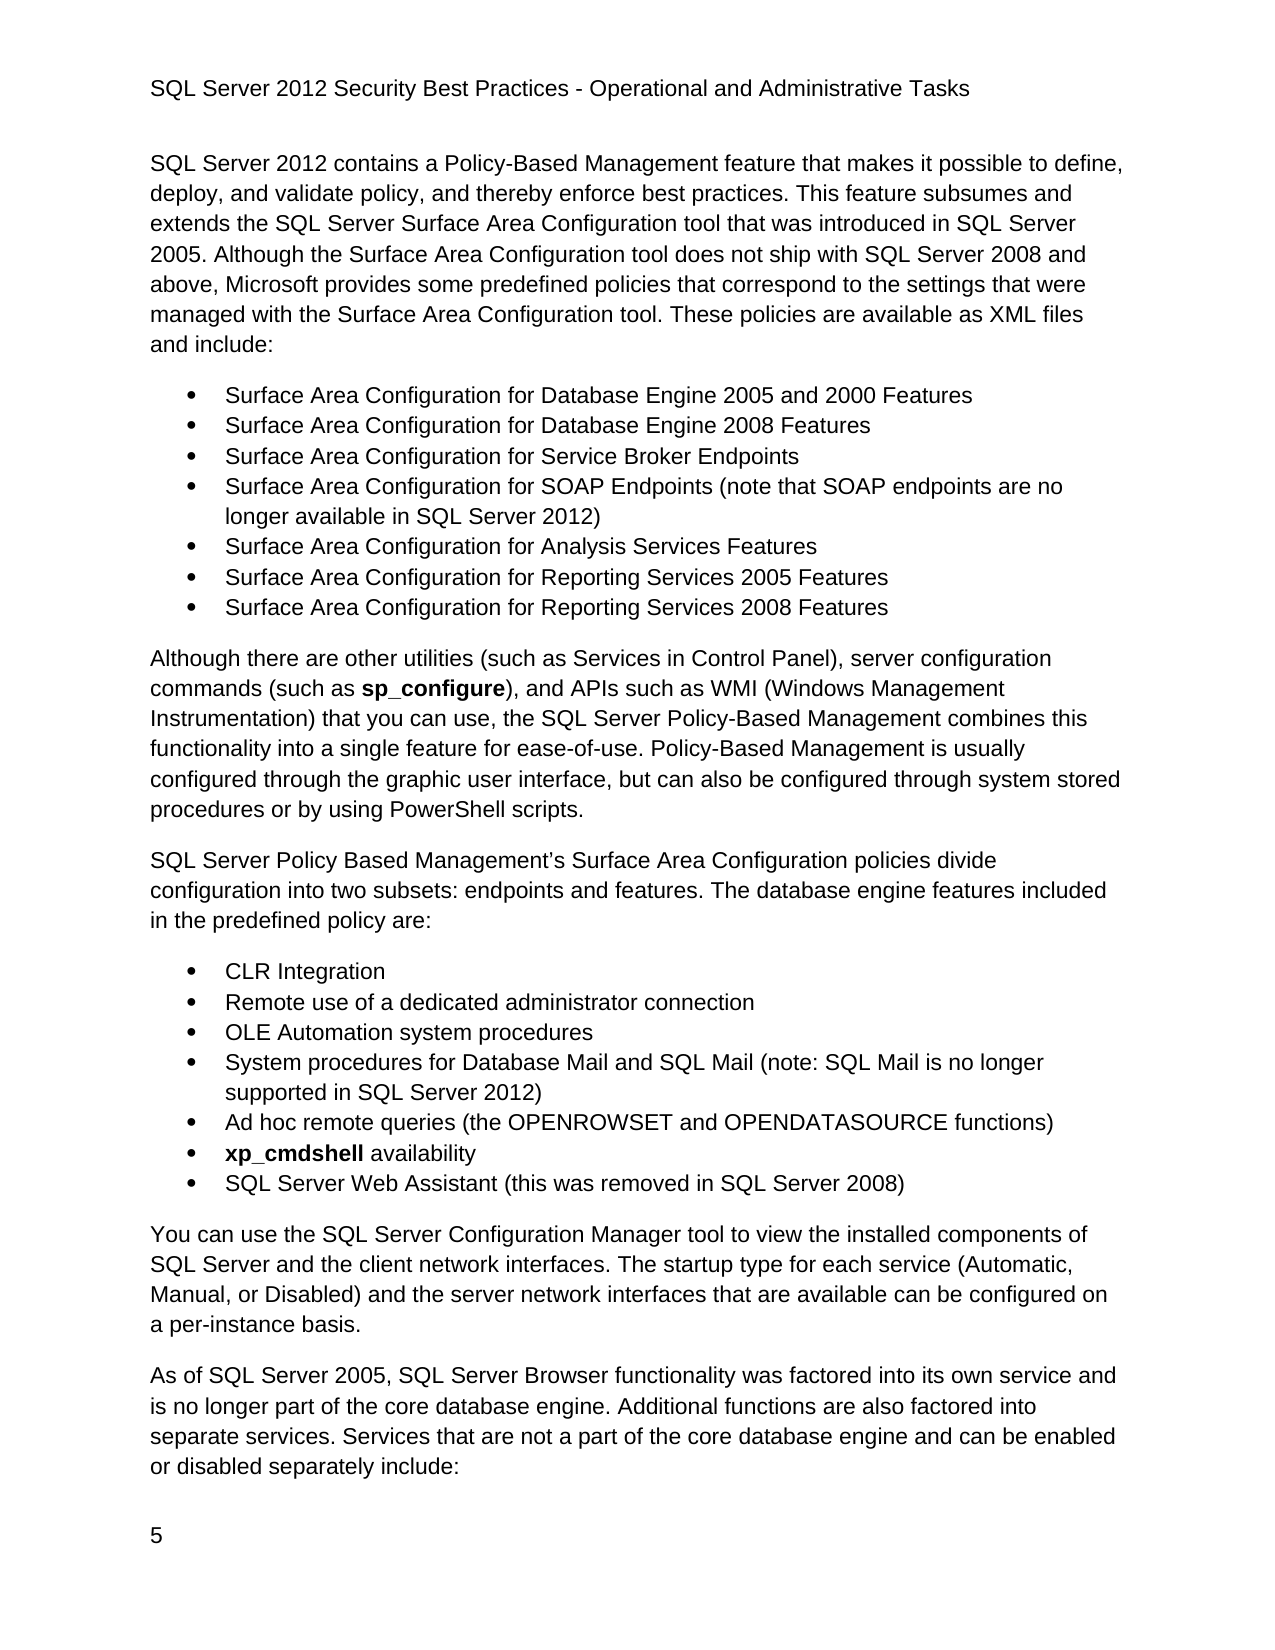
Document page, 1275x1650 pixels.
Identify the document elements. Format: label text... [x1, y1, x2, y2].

list Surface Area Configuration for Database Engine 2008 Features [187, 412, 1125, 439]
text As of SQL Server 2005, SQL Server Browser functionality was factored into its own service and is no longer part of the core database engine. Additional functions are also factored into separate services. Services that are not a part of the core database engine and can be enabled or disabled separately include: [150, 1362, 1125, 1479]
list OLE Automation system procedures [187, 1019, 1125, 1045]
text SQL Server 2012 contains a Policy-Based Management feature that makes it possible to define, deploy, and validate policy, and thereby enforce best practices. This feature subsumes and extends the SQL Server Surface Area Configuration tool that was introduced in SQL Server 2005. Although the Surface Area Configuration tool does not ship with SQL Server 2008 and above, Microsoft provides some predefined policies that correspond to the settings that were managed with the Surface Area Configuration tool. These policies are available as XML files and include: [150, 150, 1125, 358]
list Surface Area Configuration for SOAP Endpoints (note that SOAP endpoints are no longer available in SQL Server 2012) [187, 473, 1125, 529]
list Remote use of a dedicated administrator connection [187, 988, 1125, 1015]
list Surface Area Configuration for Reporting Services 2008 Features [187, 594, 1125, 620]
list CLR Integration [187, 958, 1125, 985]
list Ad hoc remote queries (the OPENROWSET and OPENDATASOURCE functions) [187, 1109, 1125, 1136]
list Surface Area Configuration for Database Engine 2005 and 2000 Features [187, 382, 1125, 409]
list Surface Area Configuration for Analysis Services Features [187, 533, 1125, 560]
text You can use the SQL Server Configuration Manager tool to view the installed components of SQL Server and the client network interfaces. The startup type for each service (Automatic, Manual, or Disabled) and the server network interfaces that are available can be configured on a per-instance basis. [150, 1221, 1125, 1338]
list Surface Area Configuration for Service Broker Endpoints [187, 443, 1125, 469]
text SQL Server Policy Based Management’s Surface Area Configuration policies divide configuration into two subsets: endpoints and features. The database engine features included in the predefined policy are: [150, 847, 1125, 934]
list Surface Area Configuration for Reporting Services 2005 Features [187, 563, 1125, 590]
list xp_cmdshell availability [187, 1139, 1125, 1166]
list SQL Server Web Assistant (this was removed in SQL Server 2008) [187, 1170, 1125, 1196]
text Although there are other utilities (such as Services in Control Panel), server configuration commands (such as sp_configure), and APIs such as WMI (Windows Management Instrumentation) that you can use, the SQL Server Policy-Based Management combines this functionality into a single feature for ease-of-use. Policy-Based Management is usually configured through the graphic user interface, but can also be configured through system stored procedures or by using PowerShell scripts. [150, 645, 1125, 822]
list System procedures for Database Mail and SQL Mail (note: SQL Mail is no longer supported in SQL Server 2012) [187, 1049, 1125, 1106]
